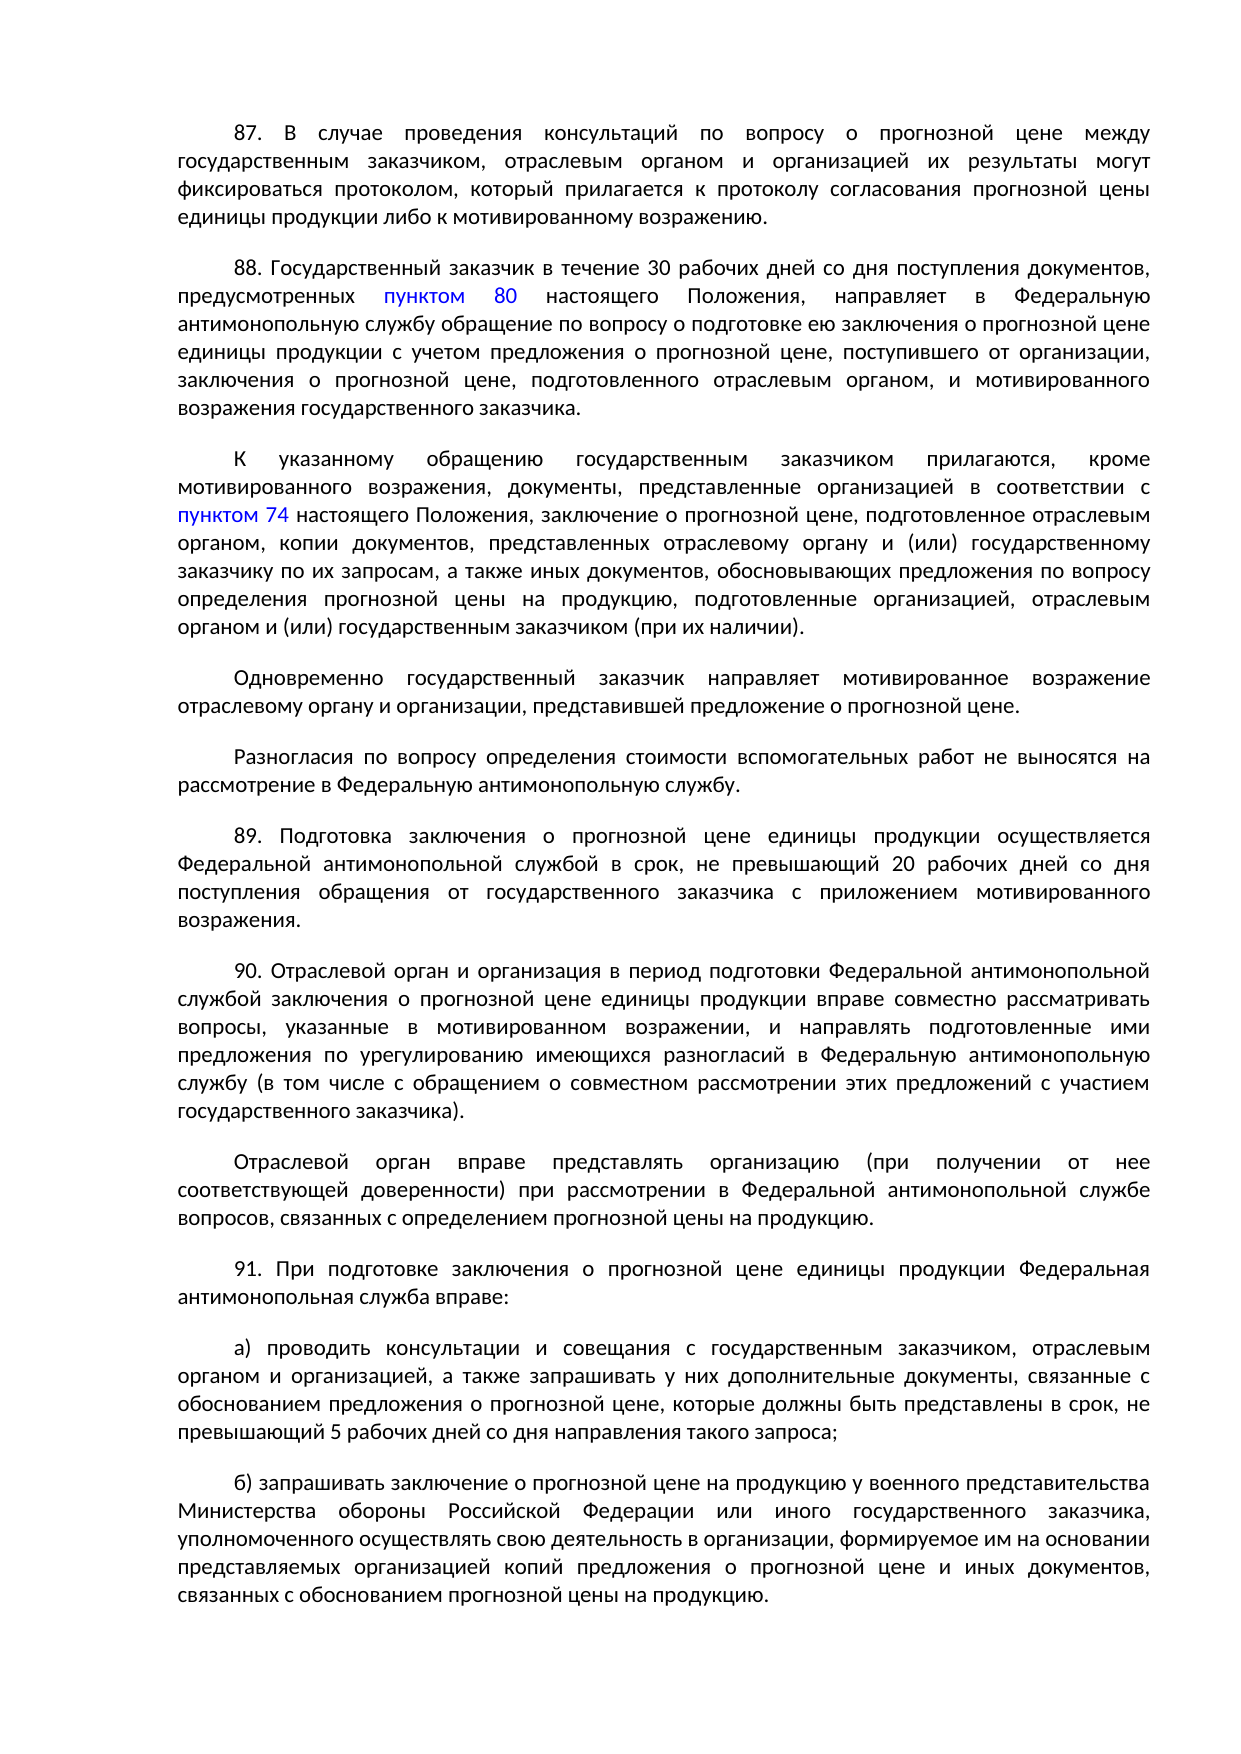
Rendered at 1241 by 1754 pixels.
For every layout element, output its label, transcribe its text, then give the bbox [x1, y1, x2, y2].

text 88. Государственный заказчик в течение 30 рабочих дней со дня поступления документов, предусмотренных пунктом 80 настоящего Положения, направляет в Федеральную антимонопольную службу обращение по вопросу о подготовке ею заключения о прогнозной цене единицы продукции с учетом предложения о прогнозной цене, поступившего от организации, заключения о прогнозной цене, подготовленного отраслевым органом, и мотивированного возражения государственного заказчика. [177, 253, 1152, 421]
text Разногласия по вопросу определения стоимости вспомогательных работ не выносятся на рассмотрение в Федеральную антимонопольную службу. [177, 742, 1152, 798]
text Одновременно государственный заказчик направляет мотивированное возражение отраслевому органу и организации, представившей предложение о прогнозной цене. [177, 663, 1152, 719]
text б) запрашивать заключение о прогнозной цене на продукцию у военного представительства Министерства обороны Российской Федерации или иного государственного заказчика, уполномоченного осуществлять свою деятельность в организации, формируемое им на основании представляемых организацией копий предложения о прогнозной цене и иных документов, связанных с обоснованием прогнозной цены на продукцию. [177, 1468, 1152, 1608]
text Отраслевой орган вправе представлять организацию (при получении от нее соответствующей доверенности) при рассмотрении в Федеральной антимонопольной службе вопросов, связанных с определением прогнозной цены на продукцию. [177, 1147, 1152, 1231]
text 90. Отраслевой орган и организация в период подготовки Федеральной антимонопольной службой заключения о прогнозной цене единицы продукции вправе совместно рассматривать вопросы, указанные в мотивированном возражении, и направлять подготовленные ими предложения по урегулированию имеющихся разногласий в Федеральную антимонопольную службу (в том числе с обращением о совместном рассмотрении этих предложений с участием государственного заказчика). [177, 956, 1152, 1124]
text 91. При подготовке заключения о прогнозной цене единицы продукции Федеральная антимонопольная служба вправе: [177, 1254, 1152, 1310]
text а) проводить консультации и совещания с государственным заказчиком, отраслевым органом и организацией, а также запрашивать у них дополнительные документы, связанные с обоснованием предложения о прогнозной цене, которые должны быть представлены в срок, не превышающий 5 рабочих дней со дня направления такого запроса; [177, 1333, 1152, 1445]
text К указанному обращению государственным заказчиком прилагаются, кроме мотивированного возражения, документы, представленные организацией в соответствии с пунктом 74 настоящего Положения, заключение о прогнозной цене, подготовленное отраслевым органом, копии документов, представленных отраслевому органу и (или) государственному заказчику по их запросам, а также иных документов, обосновывающих предложения по вопросу определения прогнозной цены на продукцию, подготовленные организацией, отраслевым органом и (или) государственным заказчиком (при их наличии). [177, 444, 1152, 640]
text 89. Подготовка заключения о прогнозной цене единицы продукции осуществляется Федеральной антимонопольной службой в срок, не превышающий 20 рабочих дней со дня поступления обращения от государственного заказчика с приложением мотивированного возражения. [177, 821, 1152, 933]
text 87. В случае проведения консультаций по вопросу о прогнозной цене между государственным заказчиком, отраслевым органом и организацией их результаты могут фиксироваться протоколом, который прилагается к протоколу согласования прогнозной цены единицы продукции либо к мотивированному возражению. [177, 118, 1152, 230]
